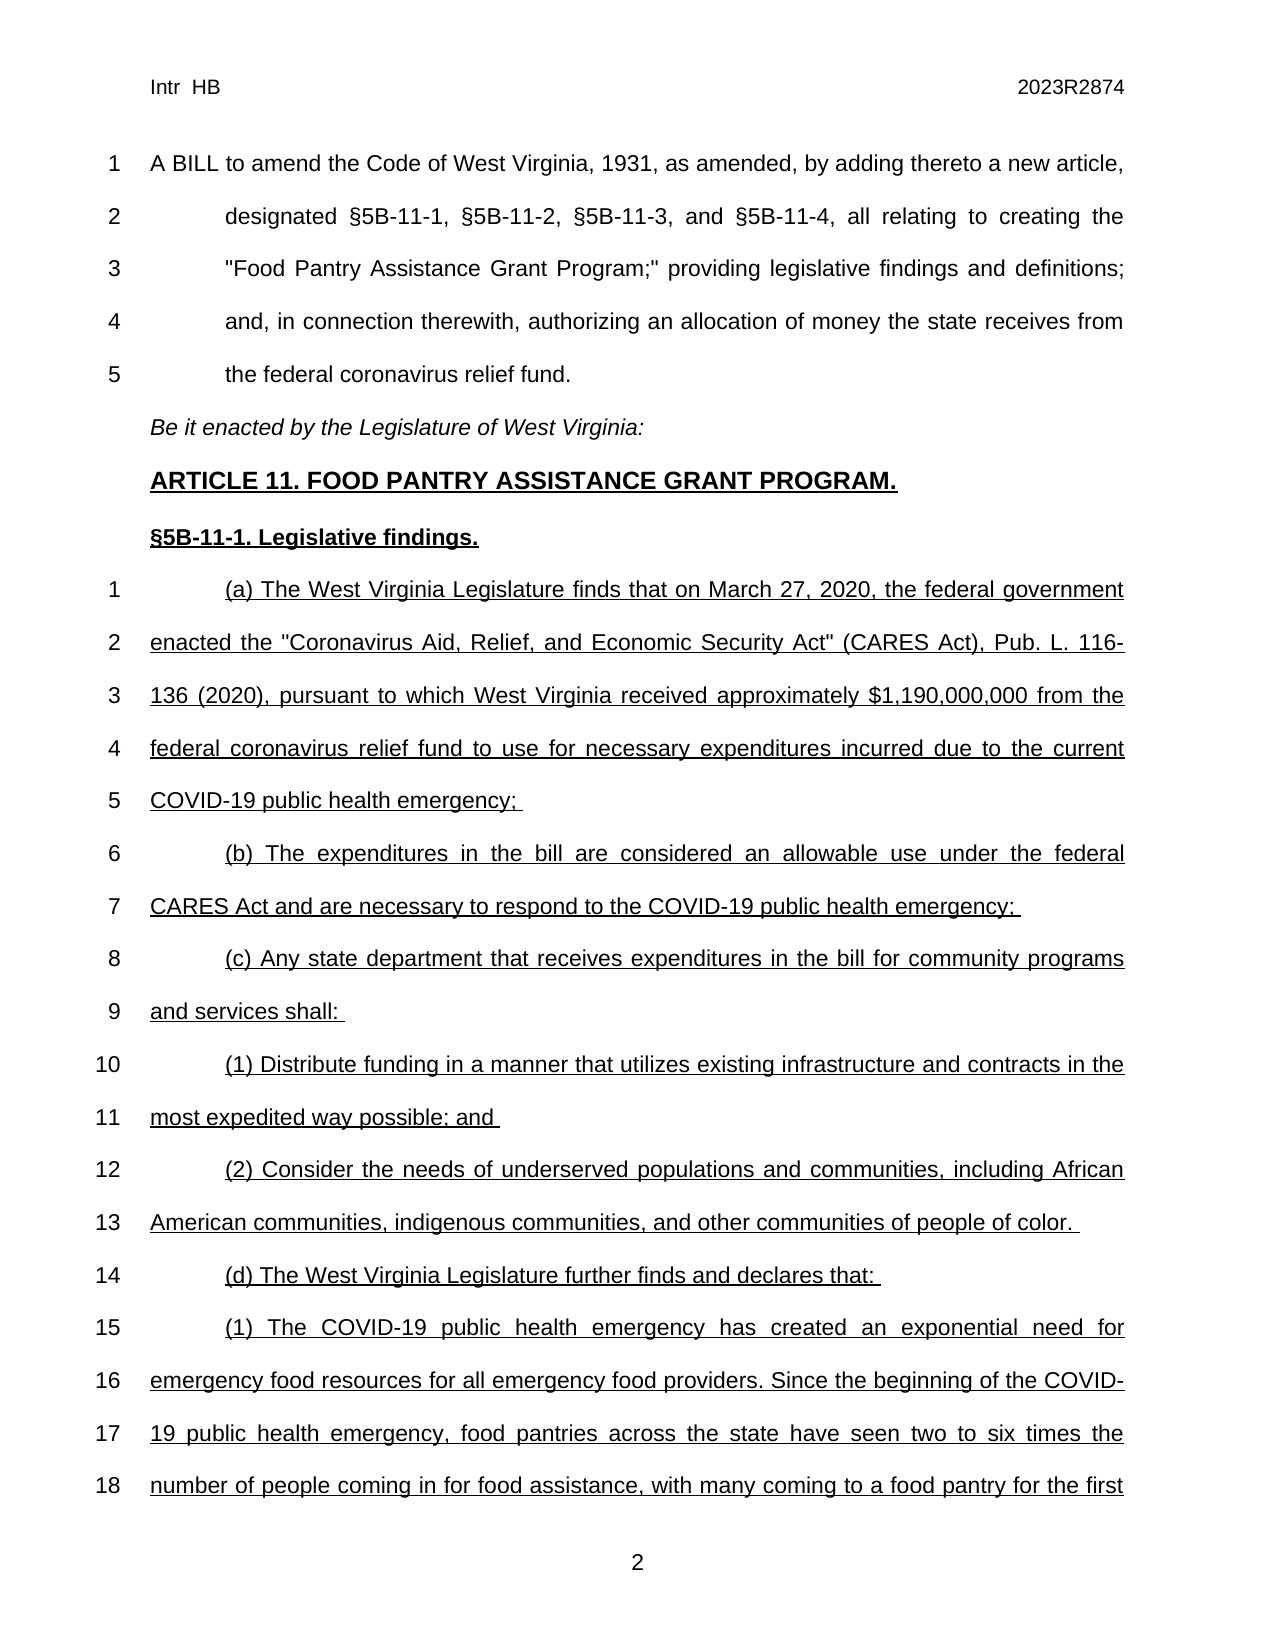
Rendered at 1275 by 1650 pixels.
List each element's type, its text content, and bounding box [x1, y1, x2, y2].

text (1) Distribute funding in a manner that utilizes existing infrastructure and contracts in the most expedited way possible; and [150, 1051, 1125, 1130]
subtitle ARTICLE 11. food pantry assistance grant program. [150, 466, 1125, 495]
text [150, 1391, 1125, 1499]
subtitle §5B-11-1. Legislative findings. [150, 524, 1125, 550]
text (c) Any state department that receives expenditures in the bill for community programs and services shall: [150, 945, 1125, 1024]
text (a) The West Virginia Legislature finds that on March 27, 2020, the federal government enacted the "Coronavirus Aid, Relief, and Economic Security Act" (CARES Act), Pub. L. 116-136 (2020), pursuant to which West Virginia received approximately $1,190,000,000 from the federal coronavirus relief fund to use for necessary expenditures incurred due to the current COVID-19 public health emergency; [150, 576, 1125, 652]
text (a) The West Virginia Legislature finds that on March 27, 2020, the federal government enacted the "Coronavirus Aid, Relief, and Economic Security Act" (CARES Act), Pub. L. 116-136 (2020), pursuant to which West Virginia received approximately $1,190,000,000 from the federal coronavirus relief fund to use for necessary expenditures incurred due to the current COVID-19 public health emergency; [150, 653, 1125, 705]
title A BILL to amend the Code of West Virginia, 1931, as amended, by adding thereto a new article, designated §5B-11-1, §5B-11-2, §5B-11-3, and §5B-11-4, all relating to creating the "Food Pantry Assistance Grant Program;" providing legislative findings and definitions; and, in connection therewith, authorizing an allocation of money the state receives from the federal coronavirus relief fund. [150, 150, 1125, 387]
text (d) The West Virginia Legislature further finds and declares that: [150, 1262, 1125, 1288]
text (a) The West Virginia Legislature finds that on March 27, 2020, the federal government enacted the "Coronavirus Aid, Relief, and Economic Security Act" (CARES Act), Pub. L. 116-136 (2020), pursuant to which West Virginia received approximately $1,190,000,000 from the federal coronavirus relief fund to use for necessary expenditures incurred due to the current COVID-19 public health emergency; [150, 706, 1125, 757]
text (b) The expenditures in the bill are considered an allowable use under the federal CARES Act and are necessary to respond to the COVID-19 public health emergency; [150, 840, 1125, 919]
text Be it enacted by the Legislature of West Virginia: [150, 413, 1125, 440]
text (2) Consider the needs of underserved populations and communities, including African American communities, indigenous communities, and other communities of people of color. [150, 1156, 1125, 1235]
text (a) The West Virginia Legislature finds that on March 27, 2020, the federal government enacted the "Coronavirus Aid, Relief, and Economic Security Act" (CARES Act), Pub. L. 116-136 (2020), pursuant to which West Virginia received approximately $1,190,000,000 from the federal coronavirus relief fund to use for necessary expenditures incurred due to the current COVID-19 public health emergency; [150, 759, 1125, 814]
